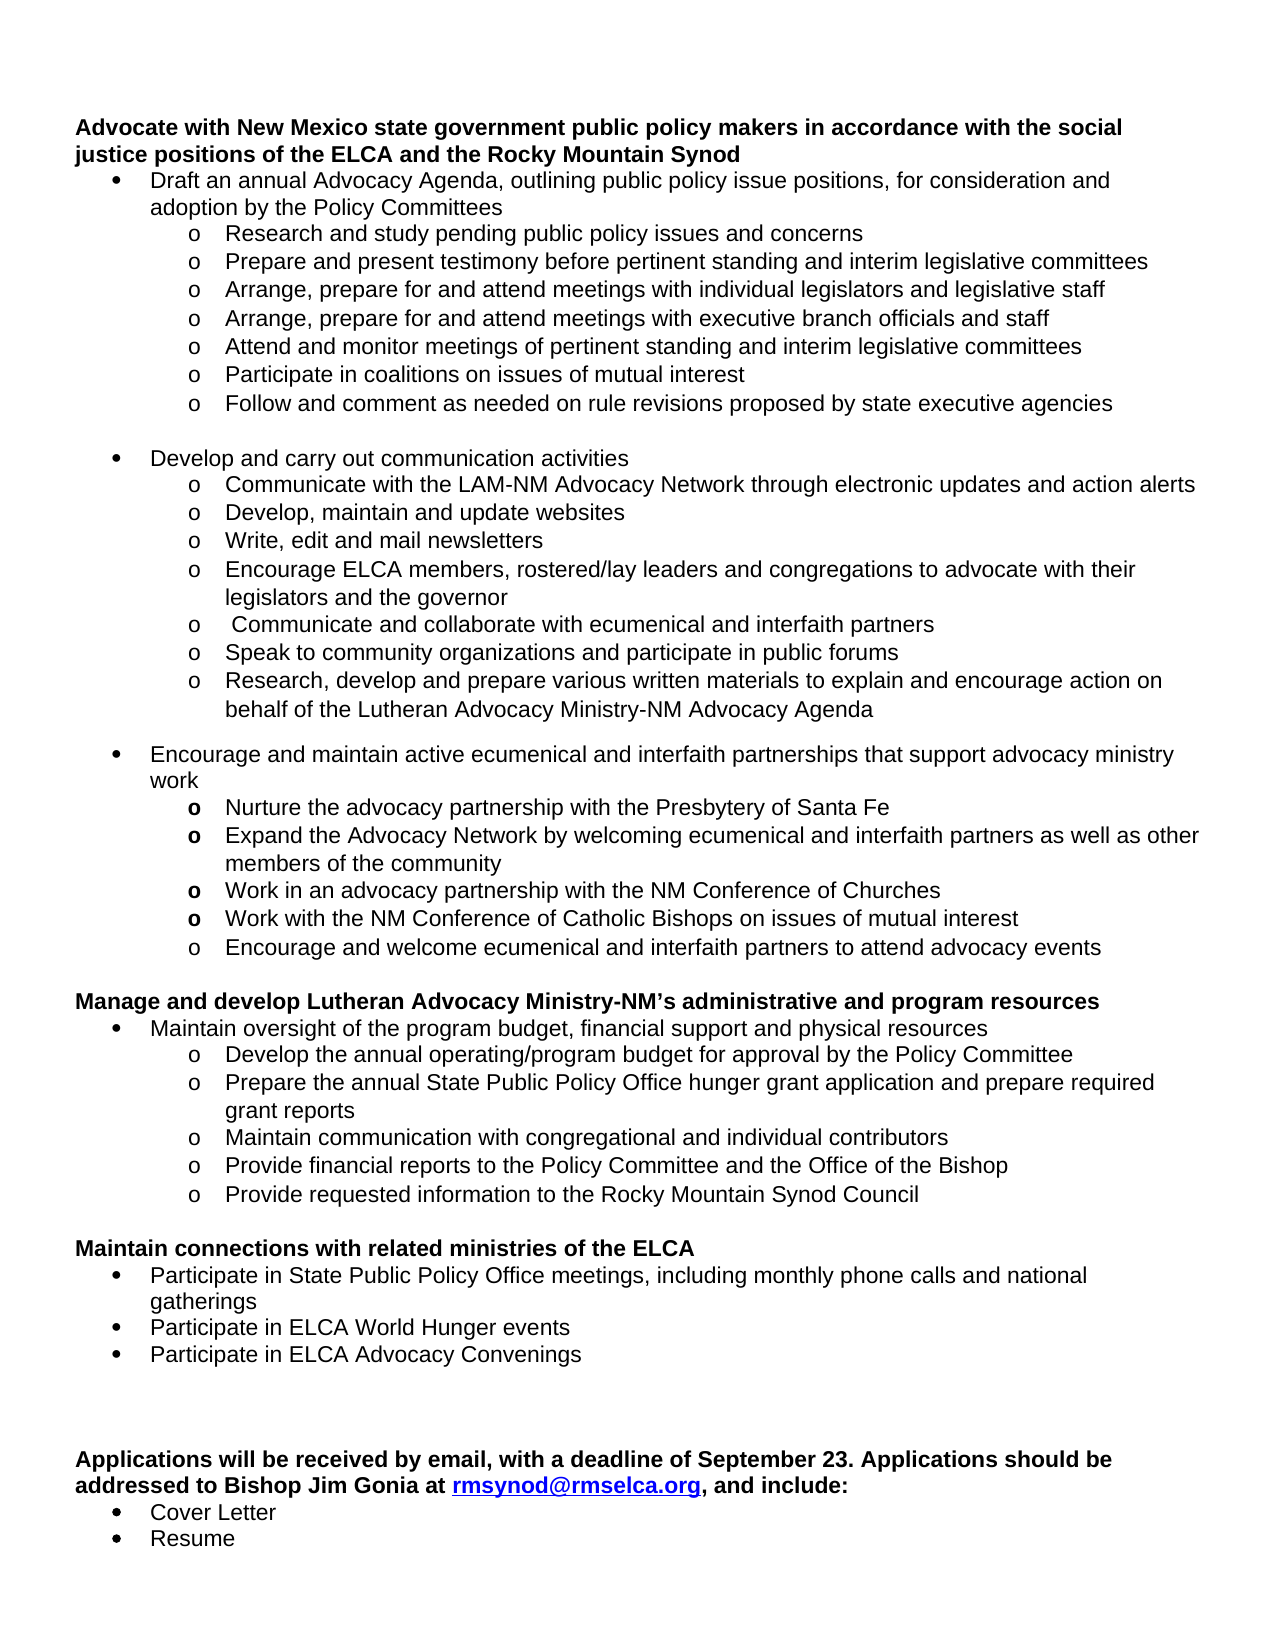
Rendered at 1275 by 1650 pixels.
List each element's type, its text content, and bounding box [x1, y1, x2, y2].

list Develop and carry out communication activities [112, 444, 1200, 471]
list Work in an advocacy partnership with the NM Conference of Churches [187, 877, 1200, 905]
list Encourage and welcome ecumenical and interfaith partners to attend advocacy events [187, 933, 1200, 962]
list Work with the NM Conference of Catholic Bishops on issues of mutual interest [187, 905, 1200, 933]
list Communicate with the LAM-NM Advocacy Network through electronic updates and action alerts [187, 471, 1200, 499]
list Maintain oversight of the program budget, financial support and physical resources [112, 1014, 1200, 1041]
text Applications will be received by email, with a deadline of September 23. Applications should be addressed to Bishop Jim Gonia at rmsynod@rmselca.org, and include: [75, 1446, 1200, 1499]
list Encourage ELCA members, rostered/lay leaders and congregations to advocate with their legislators and the governor [187, 556, 1200, 611]
list Follow and comment as needed on rule revisions proposed by state executive agencies [187, 390, 1200, 418]
list Prepare the annual State Public Policy Office hunger grant application and prepare required grant reports [187, 1069, 1200, 1124]
list Speak to community organizations and participate in public forums [187, 639, 1200, 667]
list Draft an annual Advocacy Agenda, outlining public policy issue positions, for consideration and adoption by the Policy Committees [112, 167, 1200, 220]
text Advocate with New Mexico state government public policy makers in accordance with the social justice positions of the ELCA and the Rocky Mountain Synod [75, 114, 1200, 167]
list Develop, maintain and update websites [187, 499, 1200, 527]
list Provide requested information to the Rocky Mountain Synod Council [187, 1181, 1200, 1209]
list Participate in coalitions on issues of mutual interest [187, 361, 1200, 390]
list Participate in ELCA Advocacy Convenings [112, 1341, 1200, 1367]
list Expand the Advocacy Network by welcoming ecumenical and interfaith partners as well as other members of the community [187, 822, 1200, 877]
list Develop the annual operating/program budget for approval by the Policy Committee [187, 1041, 1200, 1069]
list Communicate and collaborate with ecumenical and interfaith partners [187, 611, 1200, 639]
list Encourage and maintain active ecumenical and interfaith partnerships that support advocacy ministry work [112, 741, 1200, 794]
list Research and study pending public policy issues and concerns [187, 220, 1200, 248]
list Prepare and present testimony before pertinent standing and interim legislative committees [187, 248, 1200, 276]
list Resume [112, 1525, 1200, 1551]
list Arrange, prepare for and attend meetings with executive branch officials and staff [187, 305, 1200, 333]
list Research, develop and prepare various written materials to explain and encourage action on behalf of the Lutheran Advocacy Ministry-NM Advocacy Agenda [187, 667, 1200, 722]
list Arrange, prepare for and attend meetings with individual legislators and legislative staff [187, 276, 1200, 305]
list Maintain communication with congregational and individual contributors [187, 1124, 1200, 1152]
list Participate in State Public Policy Office meetings, including monthly phone calls and national gatherings [112, 1262, 1200, 1314]
list Write, edit and mail newsletters [187, 527, 1200, 556]
list Nurture the advocacy partnership with the Presbytery of Santa Fe [187, 794, 1200, 822]
list Participate in ELCA World Hunger events [112, 1314, 1200, 1341]
text Maintain connections with related ministries of the ELCA [75, 1235, 1200, 1262]
list Cover Letter [112, 1499, 1200, 1525]
text Manage and develop Lutheran Advocacy Ministry-NM’s administrative and program resources [75, 988, 1200, 1014]
list Attend and monitor meetings of pertinent standing and interim legislative committees [187, 333, 1200, 361]
list Provide financial reports to the Policy Committee and the Office of the Bishop [187, 1152, 1200, 1181]
